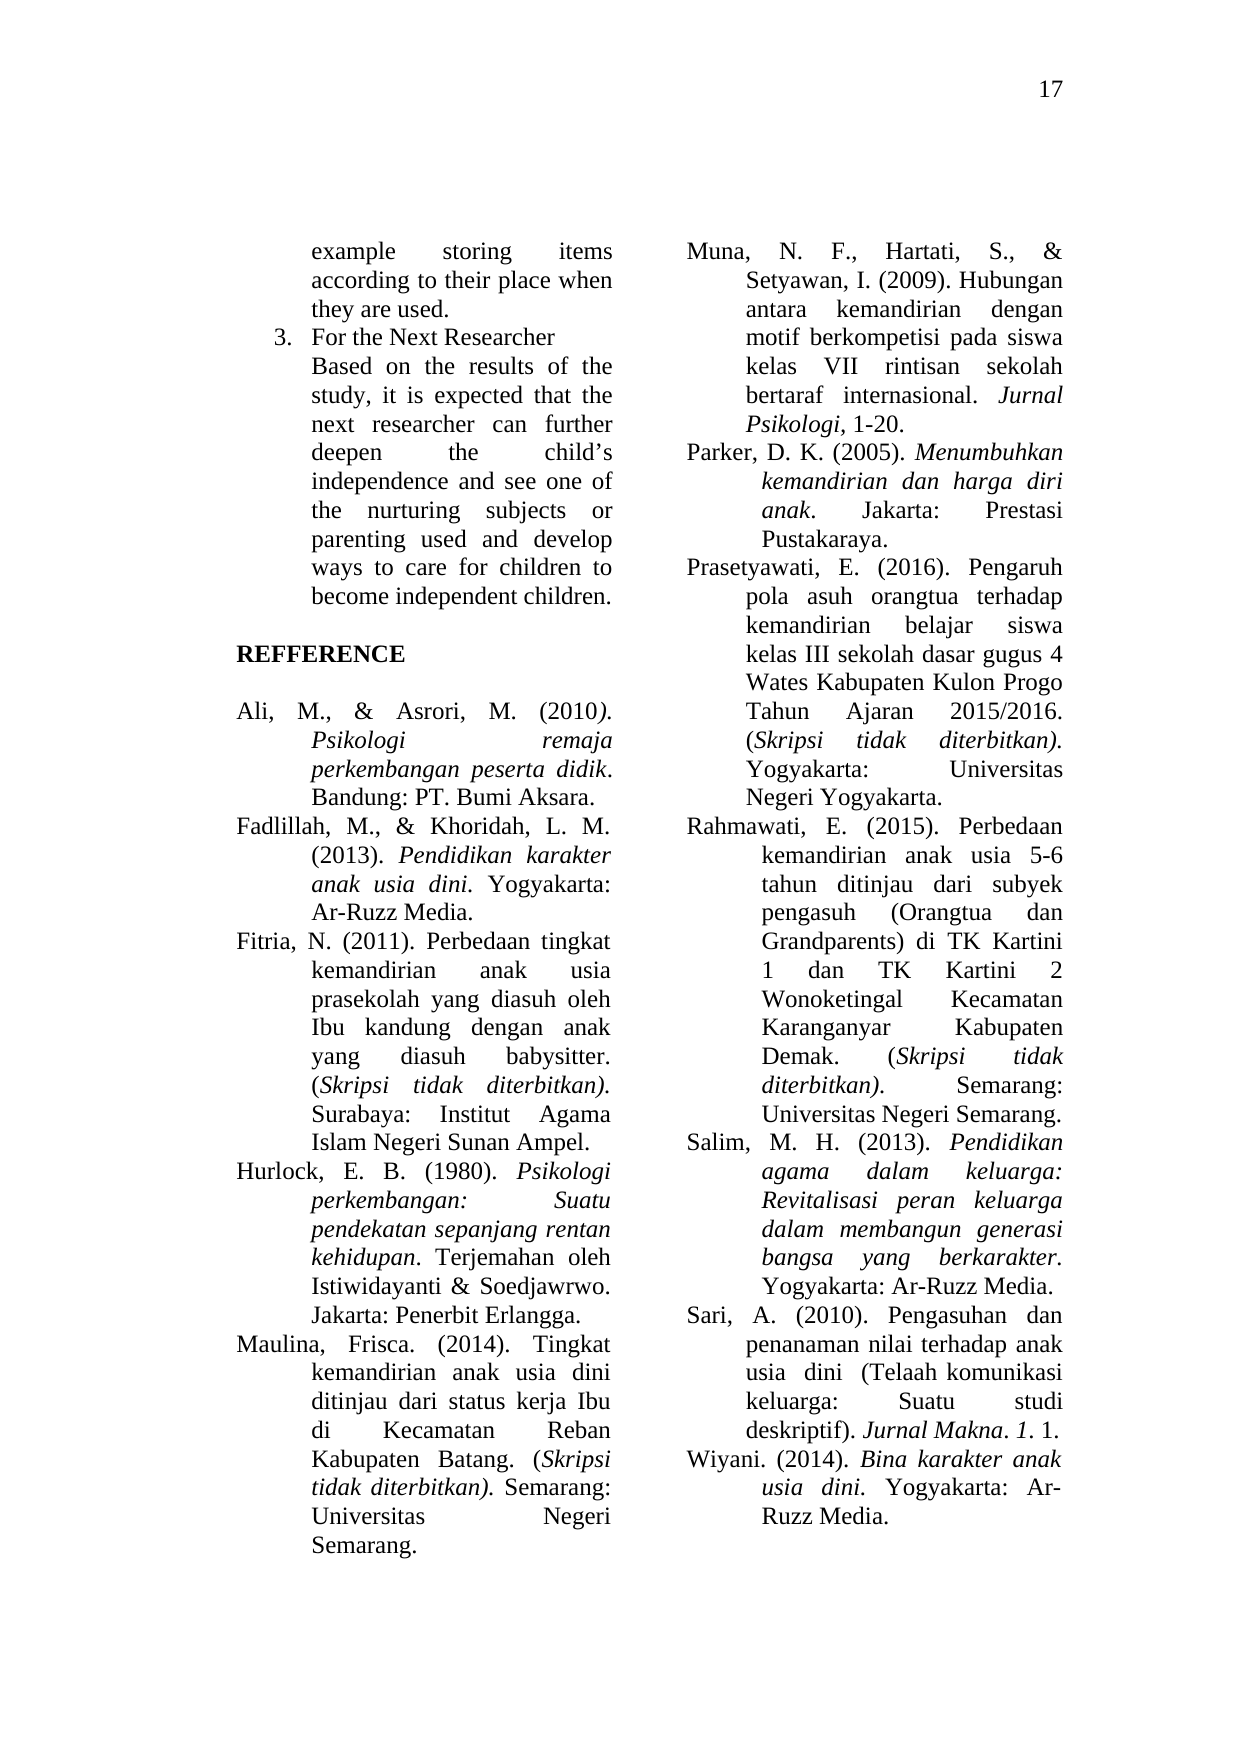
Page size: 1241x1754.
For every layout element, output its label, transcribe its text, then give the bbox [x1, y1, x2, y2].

text Ali, M., & Asrori, M. (2010). Psikologi remaja perkembangan peserta didik. Bandung: PT. Bumi Aksara. [236, 696, 613, 811]
text Muna, N. F., Hartati, S., & Setyawan, I. (2009). Hubungan antara kemandirian dengan motif berkompetisi pada siswa kelas VII rintisan sekolah bertaraf internasional. Jurnal Psikologi, 1-20. [686, 236, 1063, 437]
text Sari, A. (2010). Pengasuhan dan penanaman nilai terhadap anak usia dini (Telaah komunikasi keluarga: Suatu studi deskriptif). Jurnal Makna. 1. 1. [686, 1300, 1063, 1444]
list For the Next Researcher [274, 322, 613, 351]
text Fadlillah, M., & Khoridah, L. M. (2013). Pendidikan karakter anak usia dini. Yogyakarta: Ar-Ruzz Media. [236, 811, 611, 926]
text Fitria, N. (2011). Perbedaan tingkat kemandirian anak usia prasekolah yang diasuh oleh Ibu kandung dengan anak yang diasuh babysitter. (Skripsi tidak diterbitkan). Surabaya: Institut Agama Islam Negeri Sunan Ampel. [236, 926, 611, 1156]
text Parker, D. K. (2005). Menumbuhkan kemandirian dan harga diri anak. Jakarta: Prestasi Pustakaraya. [686, 437, 1063, 552]
text REFFERENCE [236, 639, 613, 667]
text Salim, M. H. (2013). Pendidikan agama dalam keluarga: Revitalisasi peran keluarga dalam membangun generasi bangsa yang berkarakter. Yogyakarta: Ar-Ruzz Media. [686, 1127, 1063, 1300]
text Hurlock, E. B. (1980). Psikologi perkembangan: Suatu pendekatan sepanjang rentan kehidupan. Terjemahan oleh Istiwidayanti & Soedjawrwo. Jakarta: Penerbit Erlangga. [236, 1156, 611, 1329]
text Wiyani. (2014). Bina karakter anak usia dini. Yogyakarta: Ar-Ruzz Media. [686, 1444, 1061, 1530]
text Prasetyawati, E. (2016). Pengaruh pola asuh orangtua terhadap kemandirian belajar siswa kelas III sekolah dasar gugus 4 Wates Kabupaten Kulon Progo Tahun Ajaran 2015/2016. (Skripsi tidak diterbitkan). Yogyakarta: Universitas Negeri Yogyakarta. [686, 552, 1063, 811]
text Maulina, Frisca. (2014). Tingkat kemandirian anak usia dini ditinjau dari status kerja Ibu di Kecamatan Reban Kabupaten Batang. (Skripsi tidak diterbitkan). Semarang: Universitas Negeri Semarang. [236, 1329, 611, 1559]
text Rahmawati, E. (2015). Perbedaan kemandirian anak usia 5-6 tahun ditinjau dari subyek pengasuh (Orangtua dan Grandparents) di TK Kartini 1 dan TK Kartini 2 Wonoketingal Kecamatan Karanganyar Kabupaten Demak. (Skripsi tidak diterbitkan). Semarang: Universitas Negeri Semarang. [686, 811, 1063, 1127]
list Based on the results of the study, it is expected that the next researcher can further deepen the child’s independence and see one of the nurturing subjects or parenting used and develop ways to care for children to become independent children. [311, 351, 613, 610]
